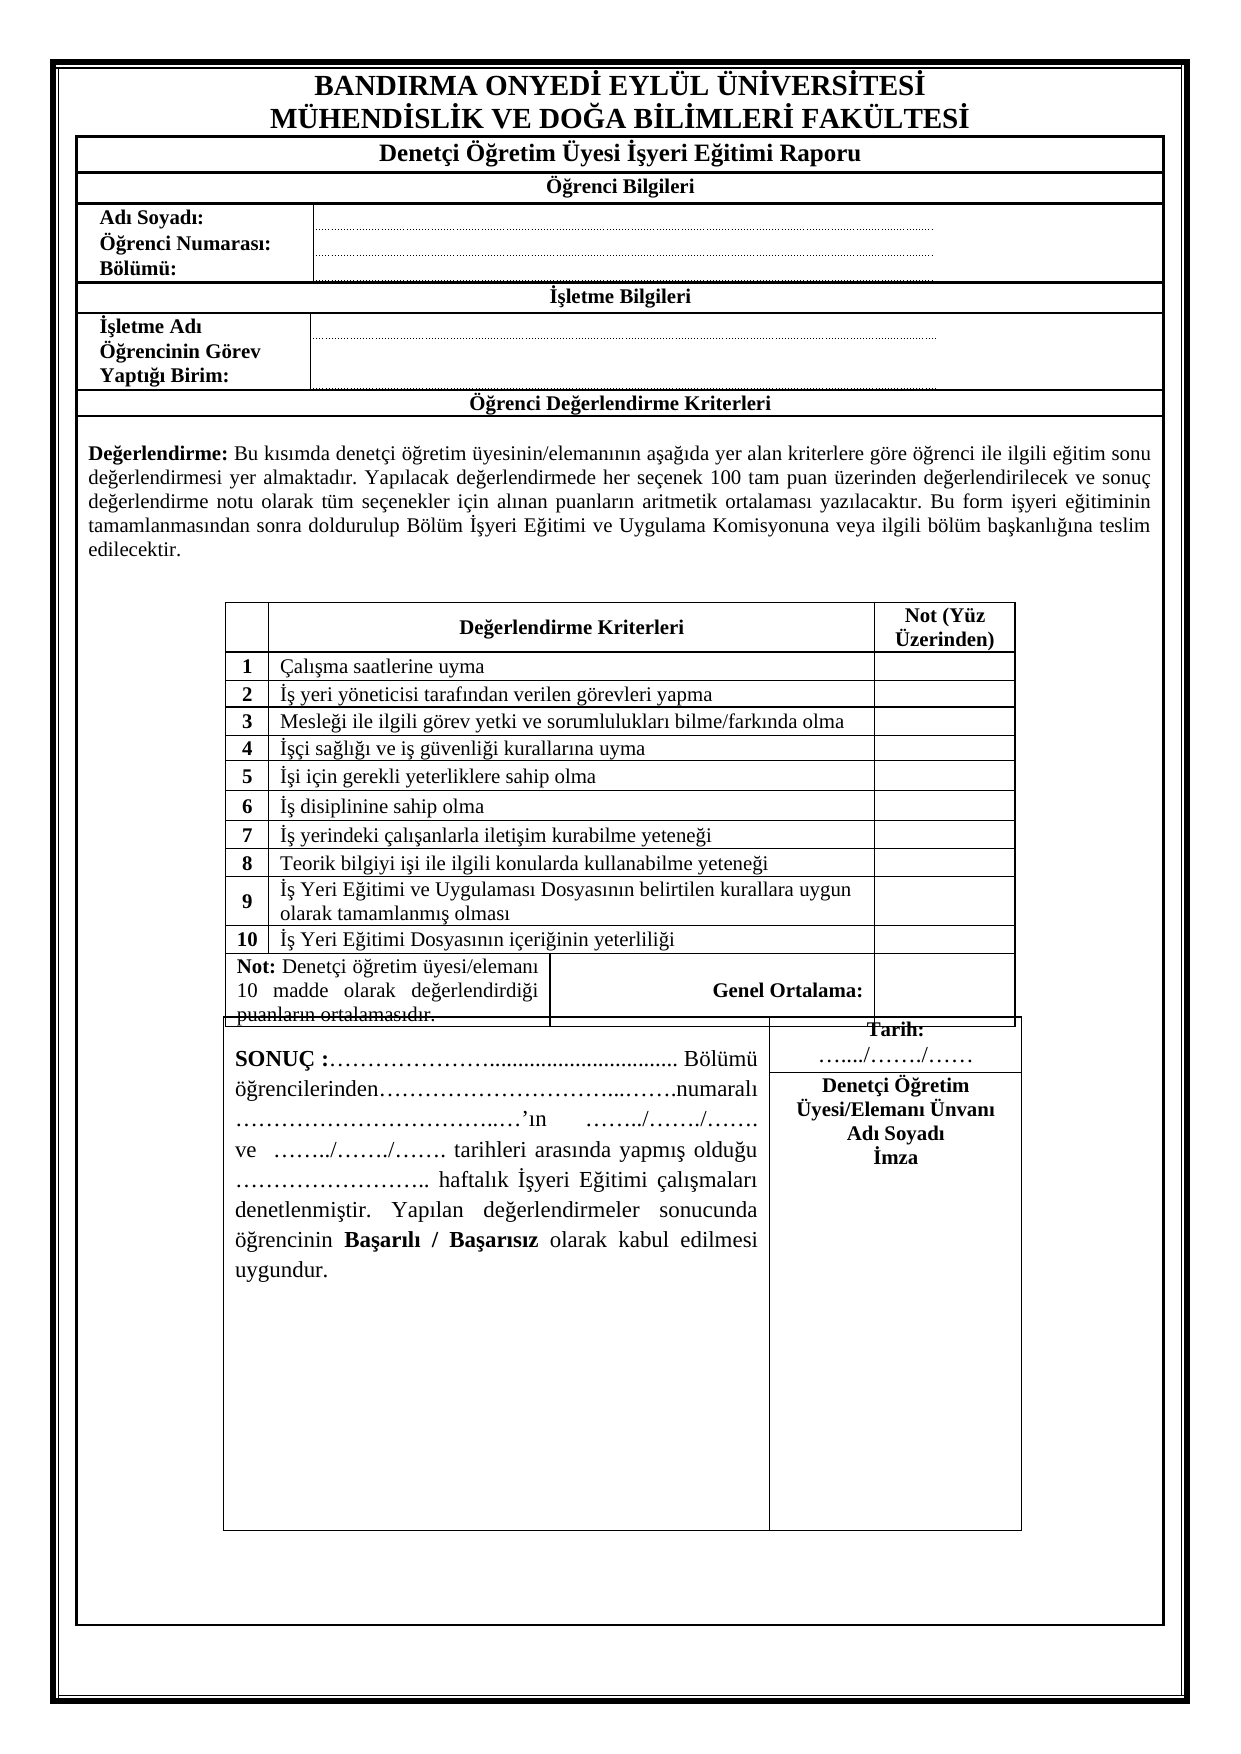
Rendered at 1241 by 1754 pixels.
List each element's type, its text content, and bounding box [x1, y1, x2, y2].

table_cell [78, 205, 313, 281]
table_cell [314, 205, 1162, 281]
table_cell [78, 314, 310, 388]
table_cell İşletme Bilgileri [78, 284, 1162, 312]
table_header Denetçi Öğretim Üyesi İşyeri Eğitimi Raporu [78, 138, 1162, 171]
text BANDIRMA ONYEDİ EYLÜL ÜNİVERSİTESİ [118, 69, 1122, 102]
table_cell [311, 314, 1162, 388]
table_cell Öğrenci Bilgileri [78, 174, 1162, 202]
table_cell Öğrenci Değerlendirme Kriterleri [78, 391, 1162, 415]
table_cell Değerlendirme: Bu kısımda denetçi öğretim üyesinin/elemanının aşağıda yer alan kriterlere göre öğrenci ile ilgili eğitim sonu değerlendirmesi yer almaktadır. Yapılacak değerlendirmede her seçenek 100 tam puan üzerinden değerlendirilecek ve sonuç değerlendirme notu olarak tüm seçenekler için alınan puanların aritmetik ortalaması yazılacaktır. Bu form işyeri eğitiminin tamamlanmasından sonra doldurulup Bölüm İşyeri Eğitimi ve Uygulama Komisyonuna veya ilgili bölüm başkanlığına teslim edilecektir. [78, 417, 1162, 1623]
text MÜHENDİSLİK VE DOĞA BİLİMLERİ FAKÜLTESİ [118, 102, 1122, 135]
